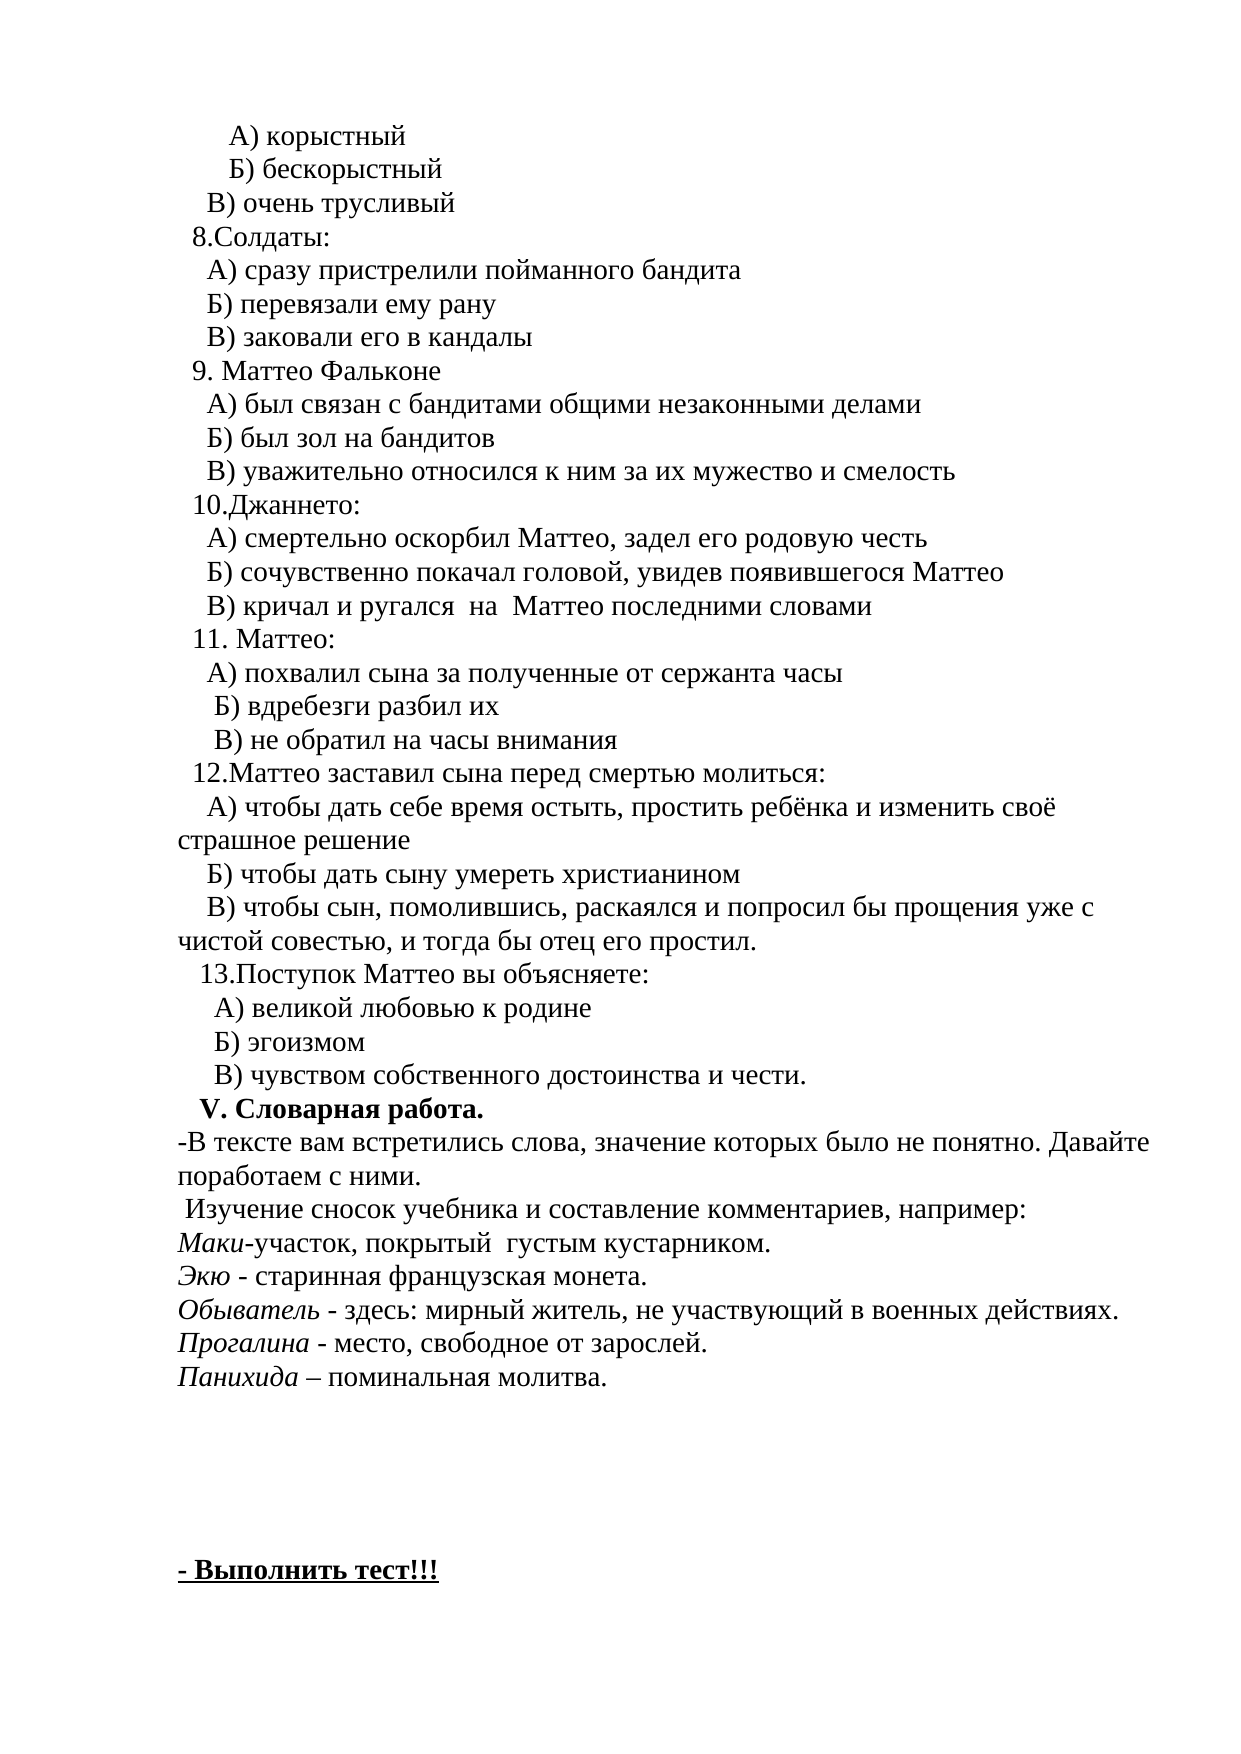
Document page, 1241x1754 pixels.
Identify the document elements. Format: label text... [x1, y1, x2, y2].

text В) чувством собственного достоинства и чести. [177, 1057, 1152, 1091]
text Экю - старинная французская монета. [177, 1258, 1152, 1292]
text В) уважительно относился к ним за их мужество и смелость [177, 453, 1152, 487]
text Б) был зол на бандитов [177, 420, 1152, 453]
text В) не обратил на часы внимания [177, 722, 1152, 755]
text А) похвалил сына за полученные от сержанта часы [177, 655, 1152, 688]
text А) корыстный [177, 118, 1152, 152]
text Б) вдребезги разбил их [177, 688, 1152, 722]
text Прогалина - место, свободное от зарослей. [177, 1326, 1152, 1359]
text -В тексте вам встретились слова, значение которых было не понятно. Давайте поработаем с ними. [177, 1124, 1152, 1191]
text 9. Маттео Фальконе [177, 353, 1152, 386]
text V. Словарная работа. [177, 1091, 1152, 1124]
text 11. Маттео: [177, 621, 1152, 655]
text Обыватель - здесь: мирный житель, не участвующий в военных действиях. [177, 1292, 1152, 1326]
text А) был связан с бандитами общими незаконными делами [177, 386, 1152, 420]
text В) заковали его в кандалы [177, 319, 1152, 353]
text Б) чтобы дать сыну умереть христианином [177, 856, 1152, 889]
text В) очень трусливый [177, 185, 1152, 219]
text А) чтобы дать себе время остыть, простить ребёнка и изменить своё страшное решение [177, 789, 1152, 856]
text Б) эгоизмом [177, 1024, 1152, 1057]
text Изучение сносок учебника и составление комментариев, например: [177, 1191, 1152, 1225]
text Панихида – поминальная молитва. [177, 1359, 1152, 1393]
text А) великой любовью к родине [177, 990, 1152, 1024]
text 8.Солдаты: [177, 219, 1152, 252]
text 12.Маттео заставил сына перед смертью молиться: [177, 755, 1152, 789]
text 10.Джаннето: [177, 487, 1152, 521]
text В) чтобы сын, помолившись, раскаялся и попросил бы прощения уже с чистой совестью, и тогда бы отец его простил. [177, 889, 1152, 957]
text Б) сочувственно покачал головой, увидев появившегося Маттео [177, 554, 1152, 588]
text - Выполнить тест!!! [177, 1552, 1152, 1585]
text Б) бескорыстный [177, 152, 1152, 185]
text А) сразу пристрелили пойманного бандита [177, 252, 1152, 286]
text А) смертельно оскорбил Маттео, задел его родовую честь [177, 521, 1152, 554]
text 13.Поступок Маттео вы объясняете: [177, 957, 1152, 990]
text Б) перевязали ему рану [177, 286, 1152, 319]
text В) кричал и ругался на Маттео последними словами [177, 588, 1152, 621]
text Маки-участок, покрытый густым кустарником. [177, 1225, 1152, 1258]
